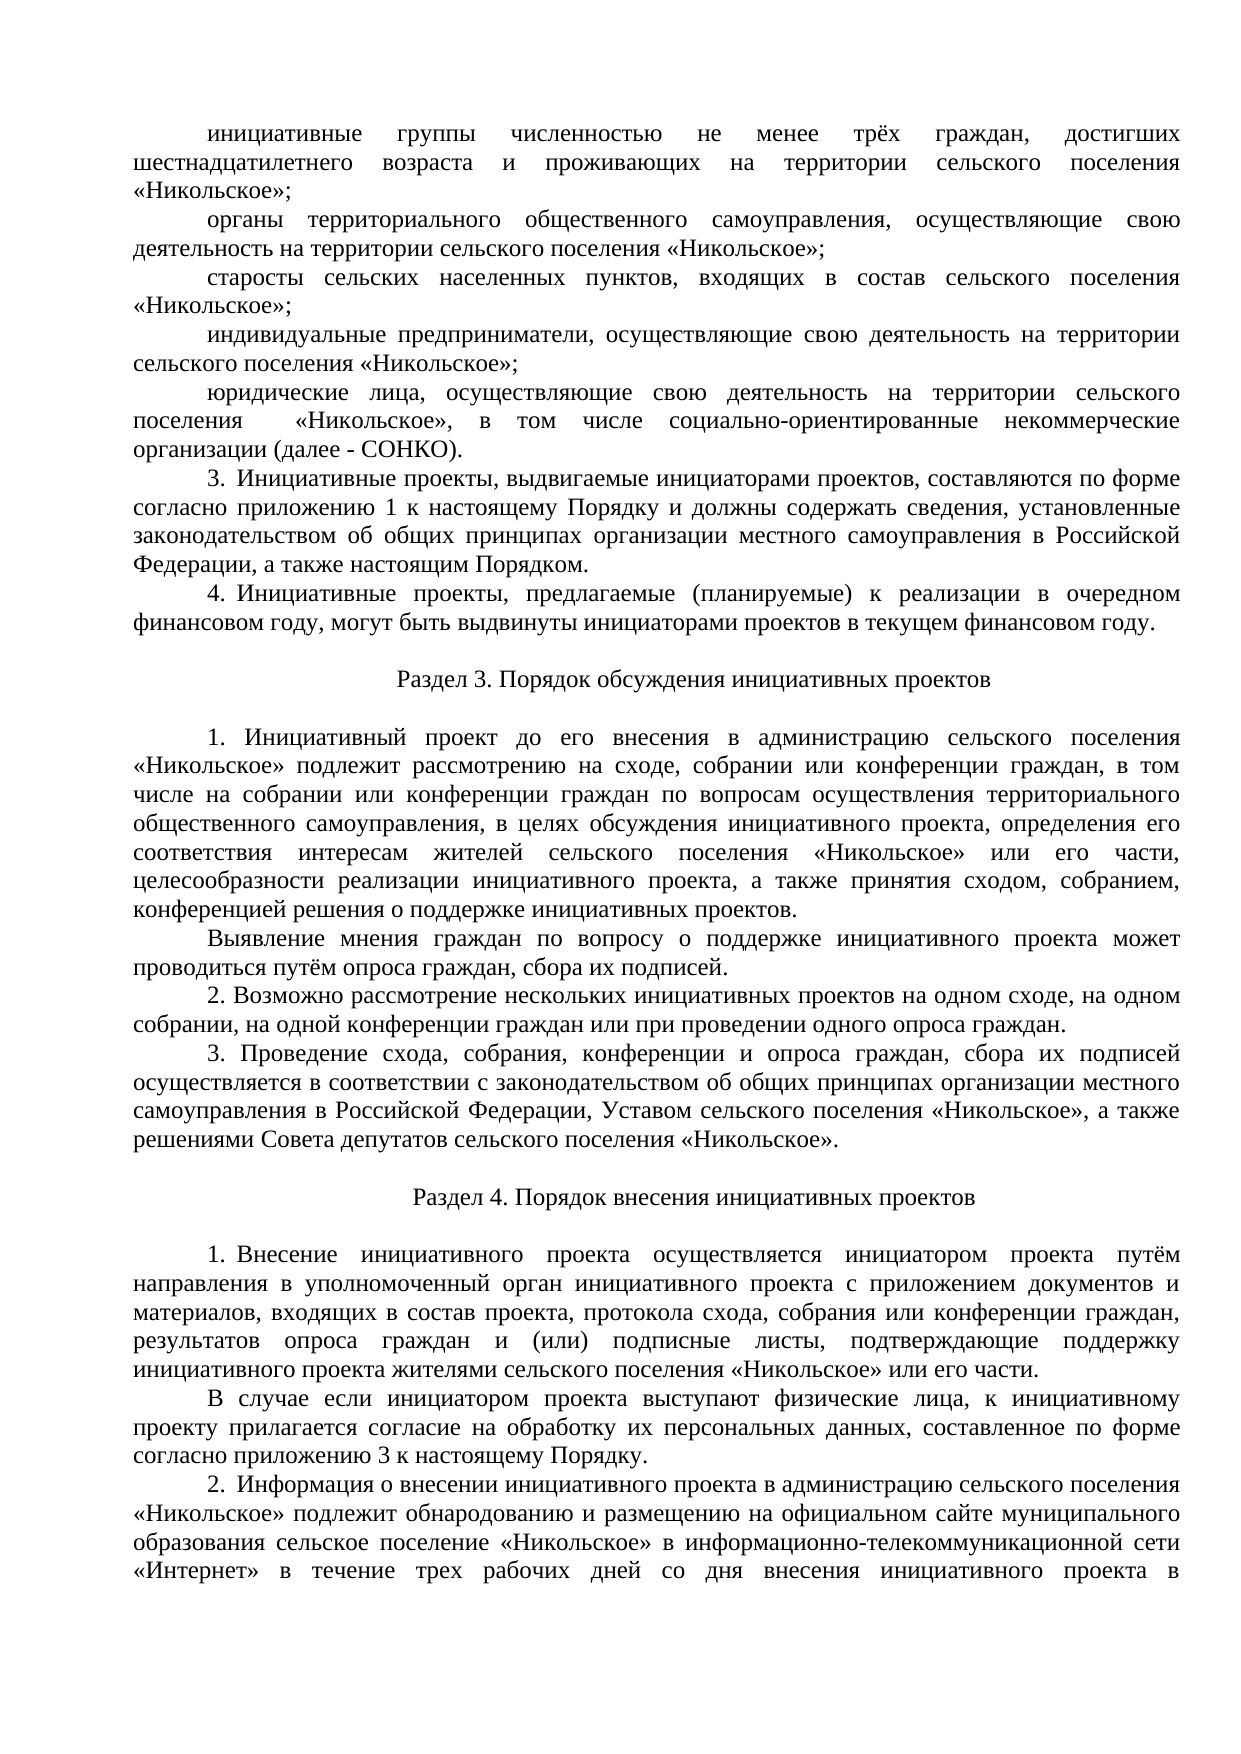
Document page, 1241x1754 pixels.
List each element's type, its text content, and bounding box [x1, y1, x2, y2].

text инициативные группы численностью не менее трёх граждан, достигших шестнадцатилетнего возраста и проживающих на территории сельского поселения «Никольское»; [133, 118, 1181, 204]
text 2. Возможно рассмотрение нескольких инициативных проектов на одном сходе, на одном собрании, на одной конференции граждан или при проведении одного опроса граждан. [133, 981, 1181, 1038]
text 1. Инициативный проект до его внесения в администрацию сельского поселения «Никольское» подлежит рассмотрению на сходе, собрании или конференции граждан, в том числе на собрании или конференции граждан по вопросам осуществления территориального общественного самоуправления, в целях обсуждения инициативного проекта, определения его соответствия интересам жителей сельского поселения «Никольское» или его части, целесообразности реализации инициативного проекта, а также принятия сходом, собранием, конференцией решения о поддержке инициативных проектов. [133, 722, 1181, 923]
text 4. Инициативные проекты, предлагаемые (планируемые) к реализации в очередном финансовом году, могут быть выдвинуты инициаторами проектов в текущем финансовом году. [133, 578, 1181, 636]
text 3. Инициативные проекты, выдвигаемые инициаторами проектов, составляются по форме согласно приложению 1 к настоящему Порядку и должны содержать сведения, установленные законодательством об общих принципах организации местного самоуправления в Российской Федерации, а также настоящим Порядком. [133, 463, 1181, 578]
text Раздел 3. Порядок обсуждения инициативных проектов [133, 664, 1181, 693]
text 1. Внесение инициативного проекта осуществляется инициатором проекта путём направления в уполномоченный орган инициативного проекта с приложением документов и материалов, входящих в состав проекта, протокола схода, собрания или конференции граждан, результатов опроса граждан и (или) подписные листы, подтверждающие поддержку инициативного проекта жителями сельского поселения «Никольское» или его части. [133, 1239, 1181, 1383]
text юридические лица, осуществляющие свою деятельность на территории сельского поселения «Никольское», в том числе социально-ориентированные некоммерческие организации (далее - СОНКО). [133, 377, 1181, 463]
text индивидуальные предприниматели, осуществляющие свою деятельность на территории сельского поселения «Никольское»; [133, 319, 1181, 377]
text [133, 1469, 1181, 1584]
text Раздел 4. Порядок внесения инициативных проектов [133, 1182, 1181, 1211]
text 3. Проведение схода, собрания, конференции и опроса граждан, сбора их подписей осуществляется в соответствии с законодательством об общих принципах организации местного самоуправления в Российской Федерации, Уставом сельского поселения «Никольское», а также решениями Совета депутатов сельского поселения «Никольское». [133, 1038, 1181, 1153]
text старосты сельских населенных пунктов, входящих в состав сельского поселения «Никольское»; [133, 262, 1181, 319]
text В случае если инициатором проекта выступают физические лица, к инициативному проекту прилагается согласие на обработку их персональных данных, составленное по форме согласно приложению 3 к настоящему Порядку. [133, 1383, 1181, 1469]
text Выявление мнения граждан по вопросу о поддержке инициативного проекта может проводиться путём опроса граждан, сбора их подписей. [133, 923, 1181, 981]
text органы территориального общественного самоуправления, осуществляющие свою деятельность на территории сельского поселения «Никольское»; [133, 204, 1181, 262]
